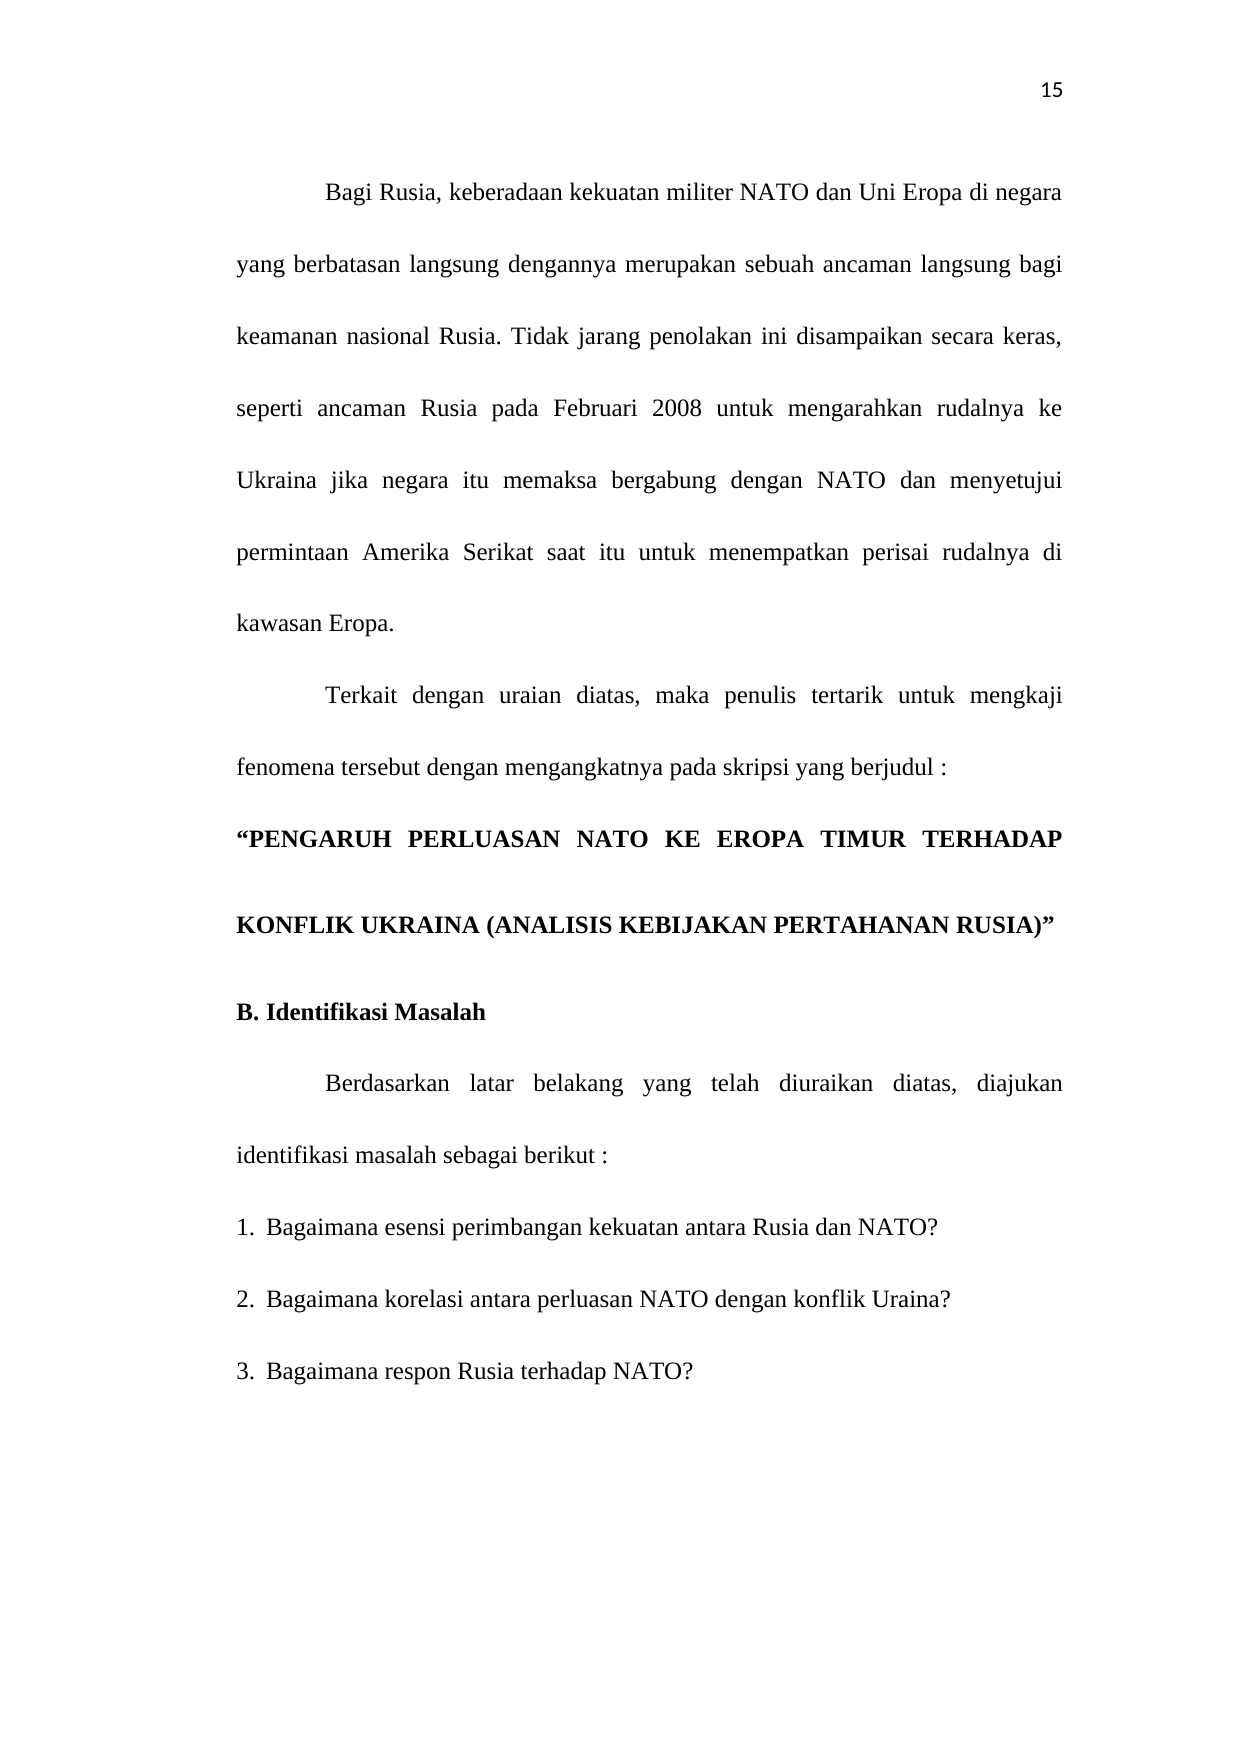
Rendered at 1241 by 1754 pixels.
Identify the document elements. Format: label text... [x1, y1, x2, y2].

list Identifikasi Masalah [236, 997, 1063, 1025]
list “PENGARUH PERLUASAN NATO KE EROPA TIMUR TERHADAP KONFLIK UKRAINA (ANALISIS KEBIJAKAN PERTAHANAN RUSIA)” [236, 824, 1063, 939]
list Bagaimana esensi perimbangan kekuatan antara Rusia dan NATO? [236, 1212, 1063, 1241]
text Bagi Rusia, keberadaan kekuatan militer NATO dan Uni Eropa di negara yang berbatasan langsung dengannya merupakan sebuah ancaman langsung bagi keamanan nasional Rusia. Tidak jarang penolakan ini disampaikan secara keras, seperti ancaman Rusia pada Februari 2008 untuk mengarahkan rudalnya ke Ukraina jika negara itu memaksa bergabung dengan NATO dan menyetujui permintaan Amerika Serikat saat itu untuk menempatkan perisai rudalnya di kawasan Eropa. [236, 177, 1063, 637]
text Terkait dengan uraian diatas, maka penulis tertarik untuk mengkaji fenomena tersebut dengan mengangkatnya pada skripsi yang berjudul : [236, 680, 1063, 781]
list Berdasarkan latar belakang yang telah diuraikan diatas, diajukan identifikasi masalah sebagai berikut : [236, 1068, 1063, 1169]
list Bagaimana respon Rusia terhadap NATO? [236, 1356, 1063, 1385]
list Bagaimana korelasi antara perluasan NATO dengan konflik Uraina? [236, 1284, 1063, 1313]
